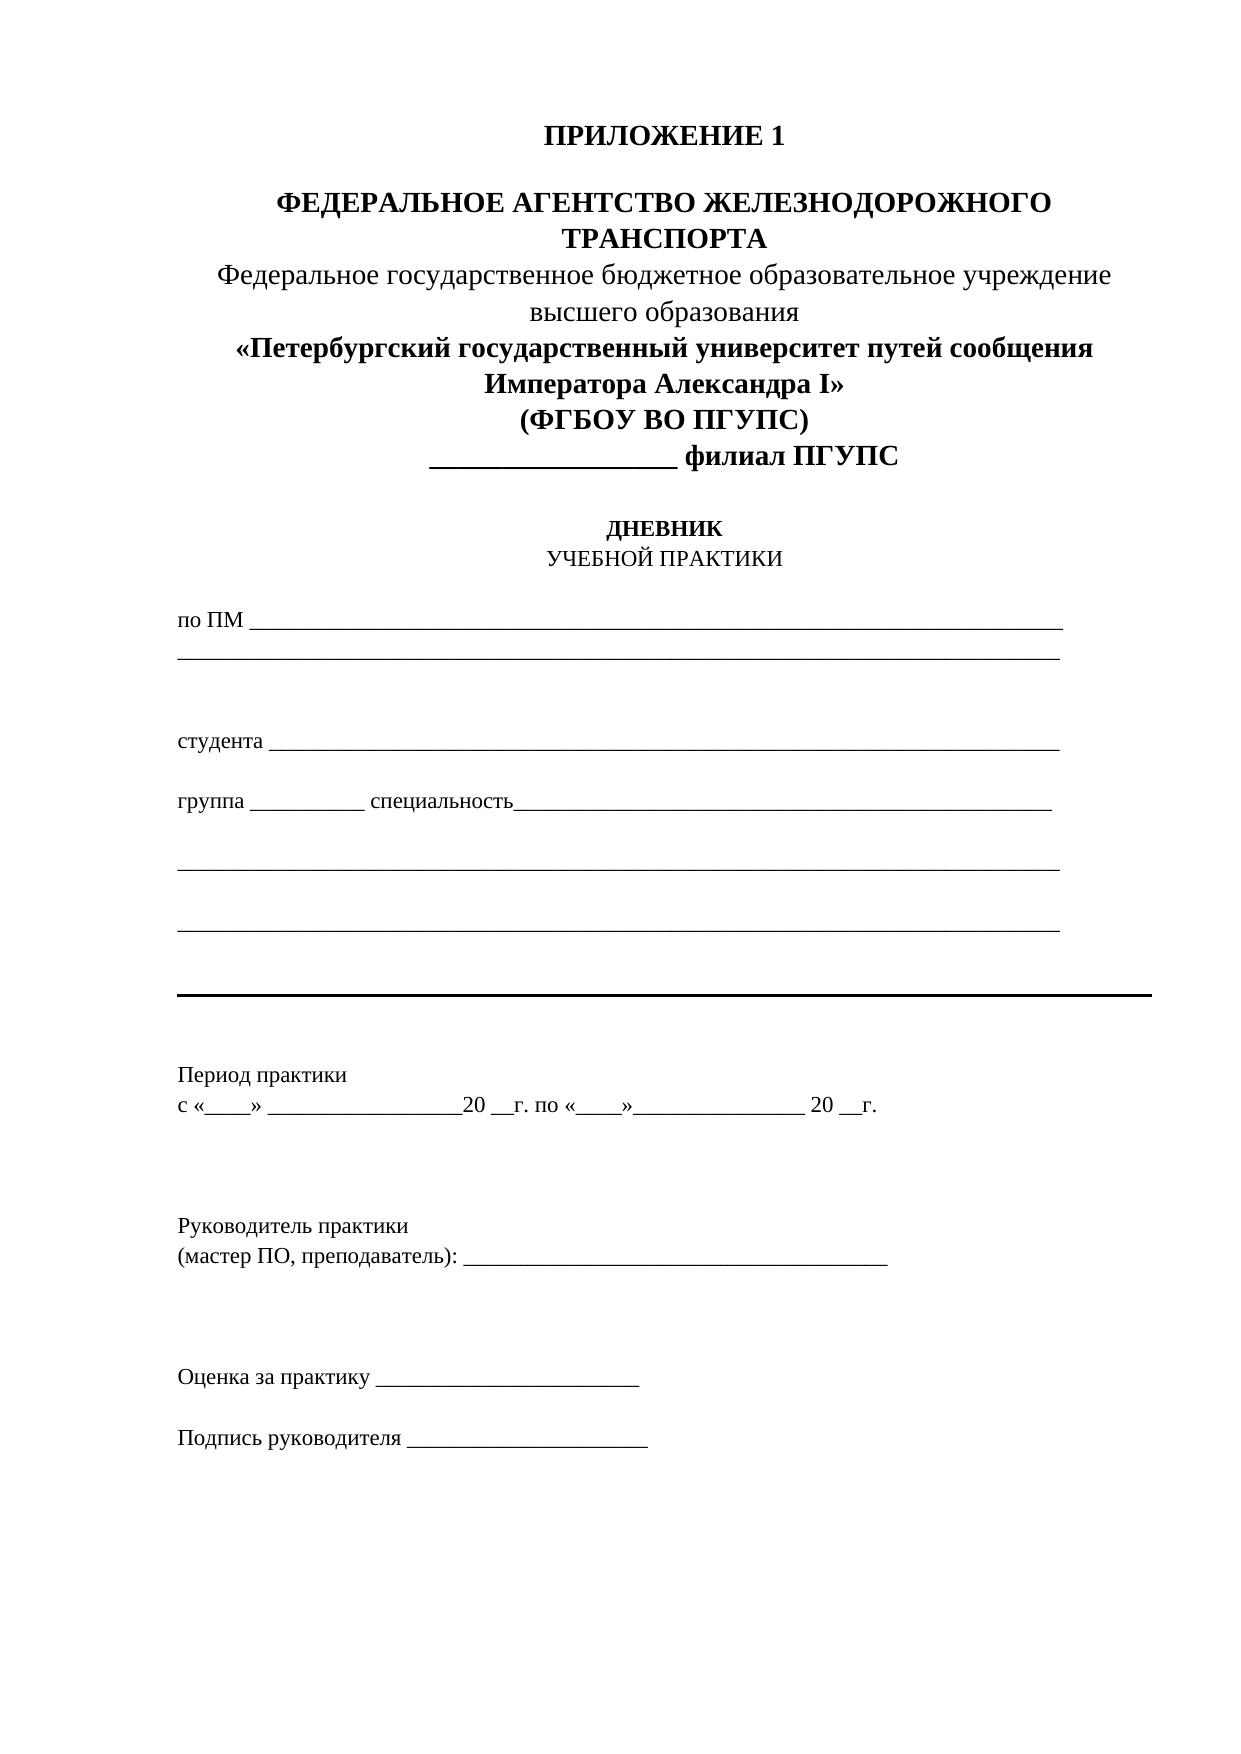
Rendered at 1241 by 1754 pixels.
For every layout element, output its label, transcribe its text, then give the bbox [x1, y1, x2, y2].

text (ФГБОУ ВО ПГУПС) [177, 402, 1152, 436]
text группа __________ специальность_______________________________________________ [177, 787, 1152, 813]
text ФЕДЕРАЛЬНОЕ АГЕНТСТВО ЖЕЛЕЗНОДОРОЖНОГО ТРАНСПОРТА [177, 185, 1152, 255]
text высшего образования [177, 294, 1152, 327]
text УЧЕБНОЙ ПРАКТИКИ [177, 546, 1152, 572]
text _____________________________________________________________________________ [177, 636, 1152, 662]
text Руководитель практики [177, 1212, 1152, 1238]
text Императора Александра I» [177, 366, 1152, 399]
text Подпись руководителя _____________________ [177, 1424, 1152, 1450]
text с «____» _________________20 __г. по «____»_______________ 20 __г. [177, 1091, 1152, 1118]
text _____________________________________________________________________________ [177, 848, 1152, 874]
text Оценка за практику _______________________ [177, 1363, 1152, 1389]
subtitle Приложение 1 [177, 118, 1152, 152]
text Федеральное государственное бюджетное образовательное учреждение [177, 257, 1152, 291]
text _____________________________________________________________________________ [177, 908, 1152, 934]
text ДНЕВНИК [177, 515, 1152, 542]
text «Петербургский государственный университет путей сообщения [177, 330, 1152, 363]
text _________________ филиал ПГУПС [177, 438, 1152, 472]
text студента _____________________________________________________________________ [177, 727, 1152, 753]
text (мастер ПО, преподаватель): _____________________________________ [177, 1242, 1152, 1269]
text по ПМ _______________________________________________________________________ [177, 606, 1152, 632]
text Период практики [177, 1061, 1152, 1087]
